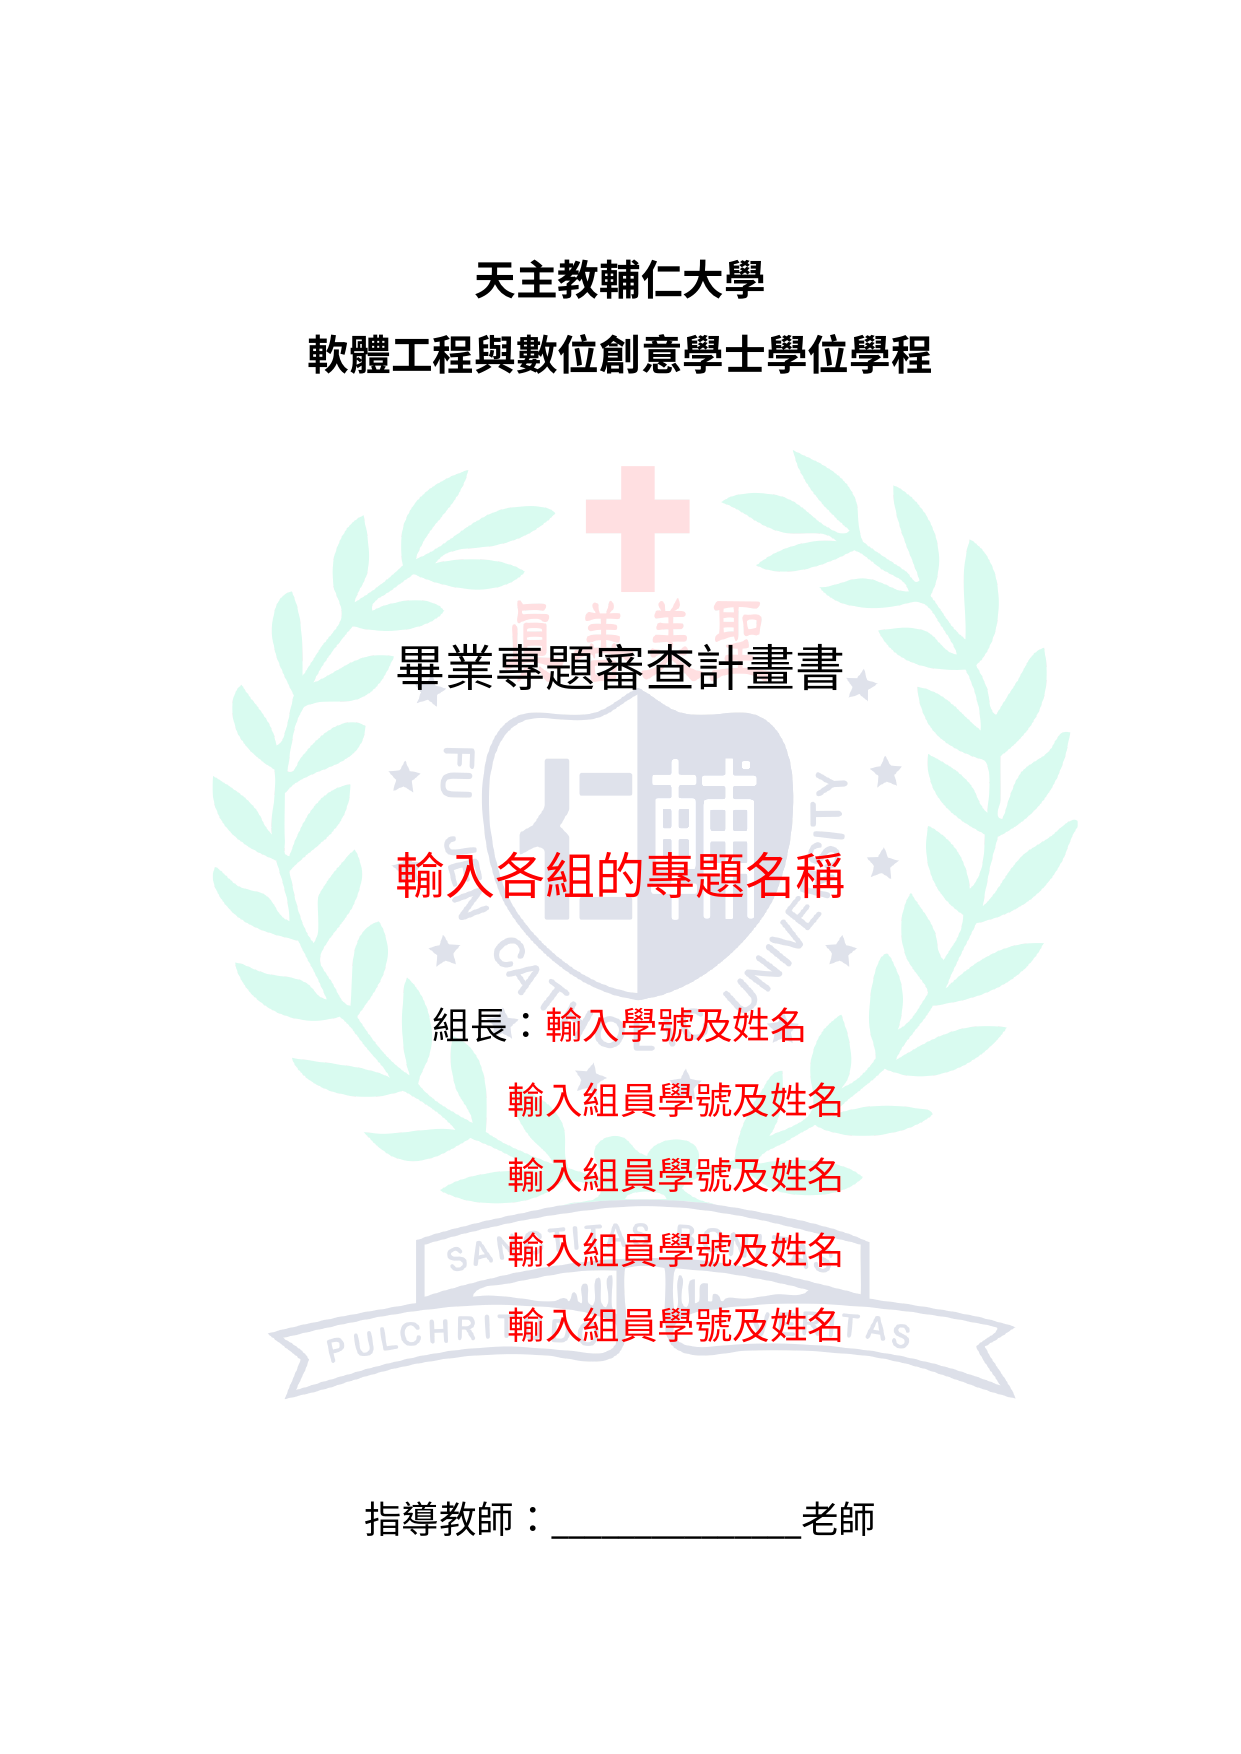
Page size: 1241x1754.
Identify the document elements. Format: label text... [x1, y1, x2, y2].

table_cell 組長：輸入學號及姓名 [188, 985, 1053, 1060]
table_cell 輸入組員學號及姓名 [188, 1135, 1053, 1210]
table_cell [188, 910, 1053, 985]
text 畢業專題審查計畫書 [187, 627, 1053, 702]
table_header 輸入各組的專題名稱 [188, 835, 1053, 910]
table_cell 輸入組員學號及姓名 [188, 1285, 1053, 1368]
table_cell 輸入組員學號及姓名 [188, 1210, 1053, 1285]
text 天主教輔仁大學 軟體工程與數位創意學士學位學程 [187, 164, 1053, 389]
table_cell 輸入組員學號及姓名 [188, 1060, 1053, 1135]
text 指導教師：_______________老師 [187, 1479, 1053, 1554]
table_cell [188, 1368, 1053, 1450]
